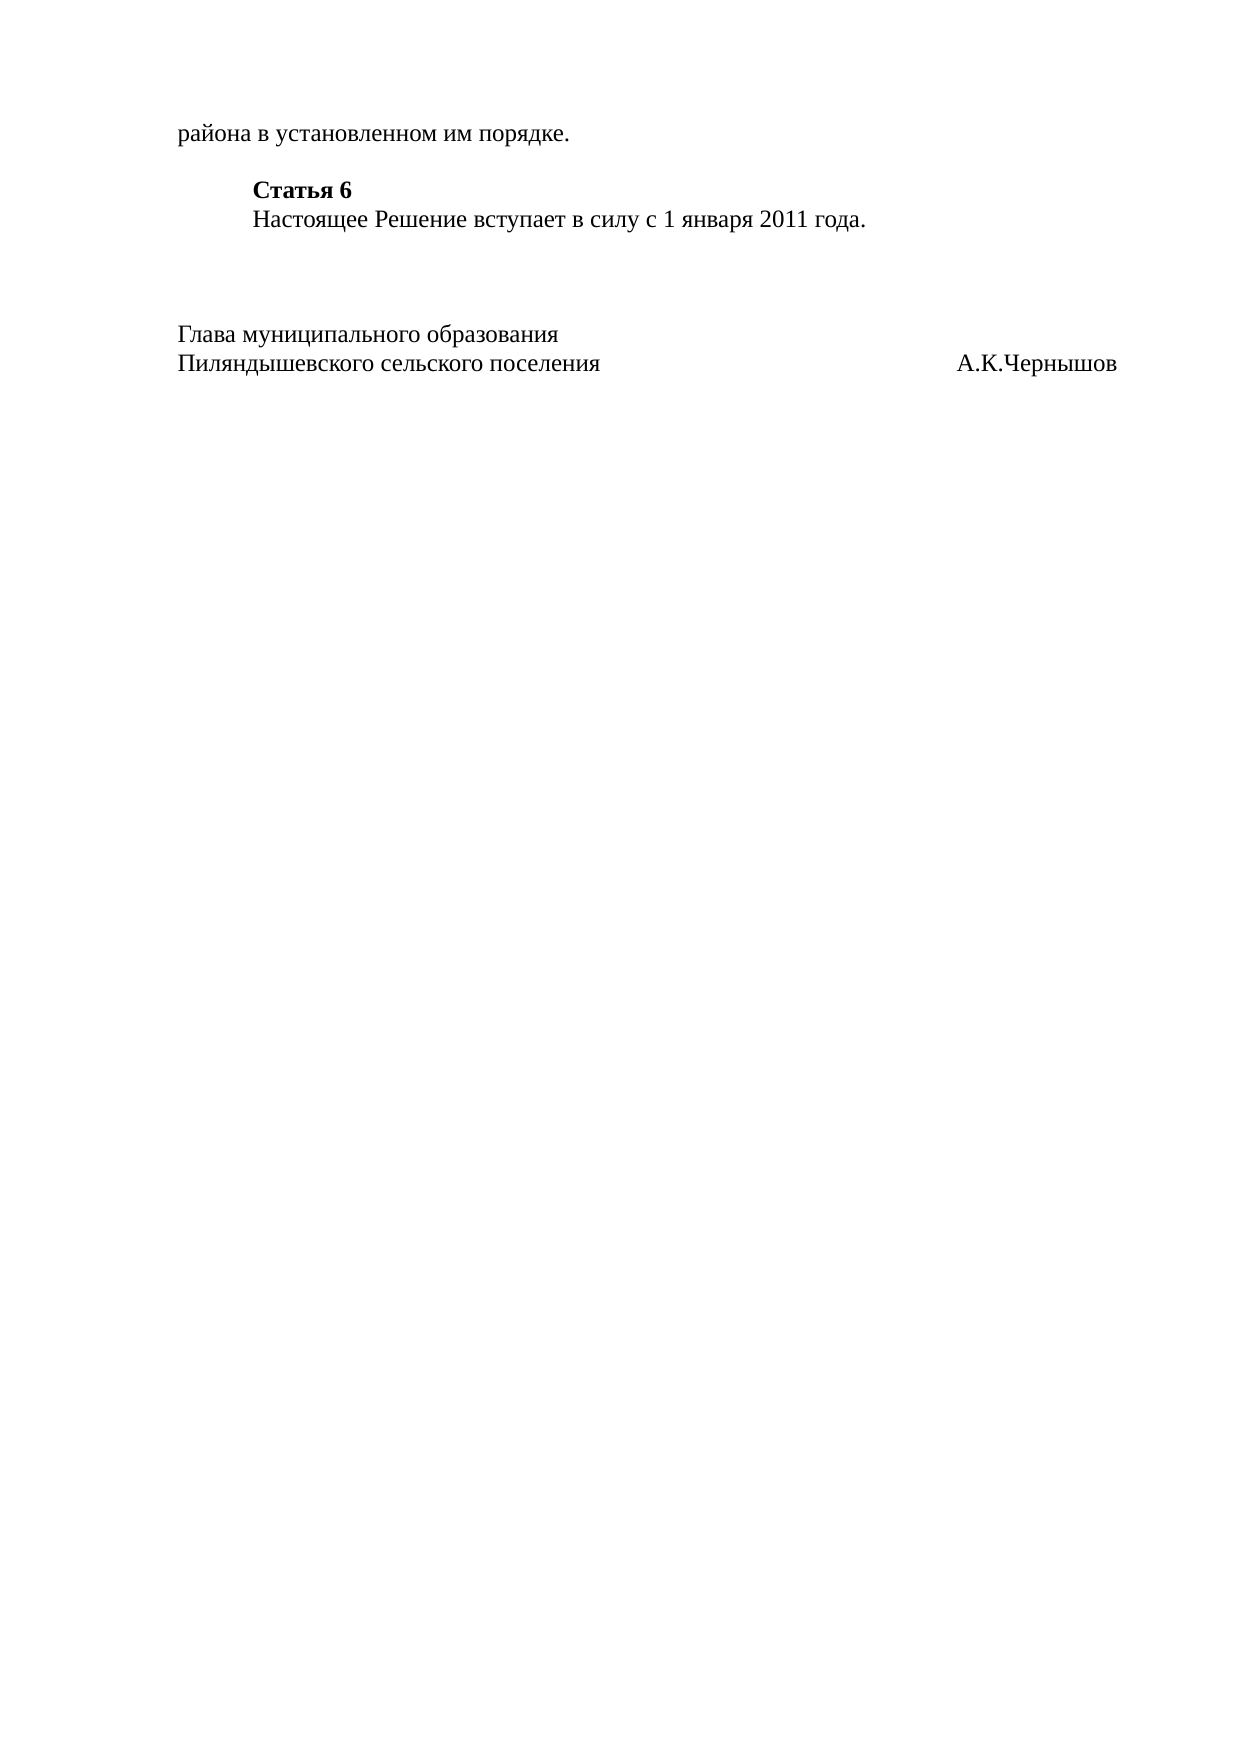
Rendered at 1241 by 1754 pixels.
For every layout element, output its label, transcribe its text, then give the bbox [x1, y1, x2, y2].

text Статья 6 [177, 176, 1152, 204]
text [177, 118, 1152, 147]
text Глава муниципального образования [177, 319, 1152, 348]
text Пиляндышевского сельского поселения А.К.Чернышов [177, 348, 1152, 377]
text Настоящее Решение вступает в силу с 1 января 2011 года. [177, 204, 1152, 233]
